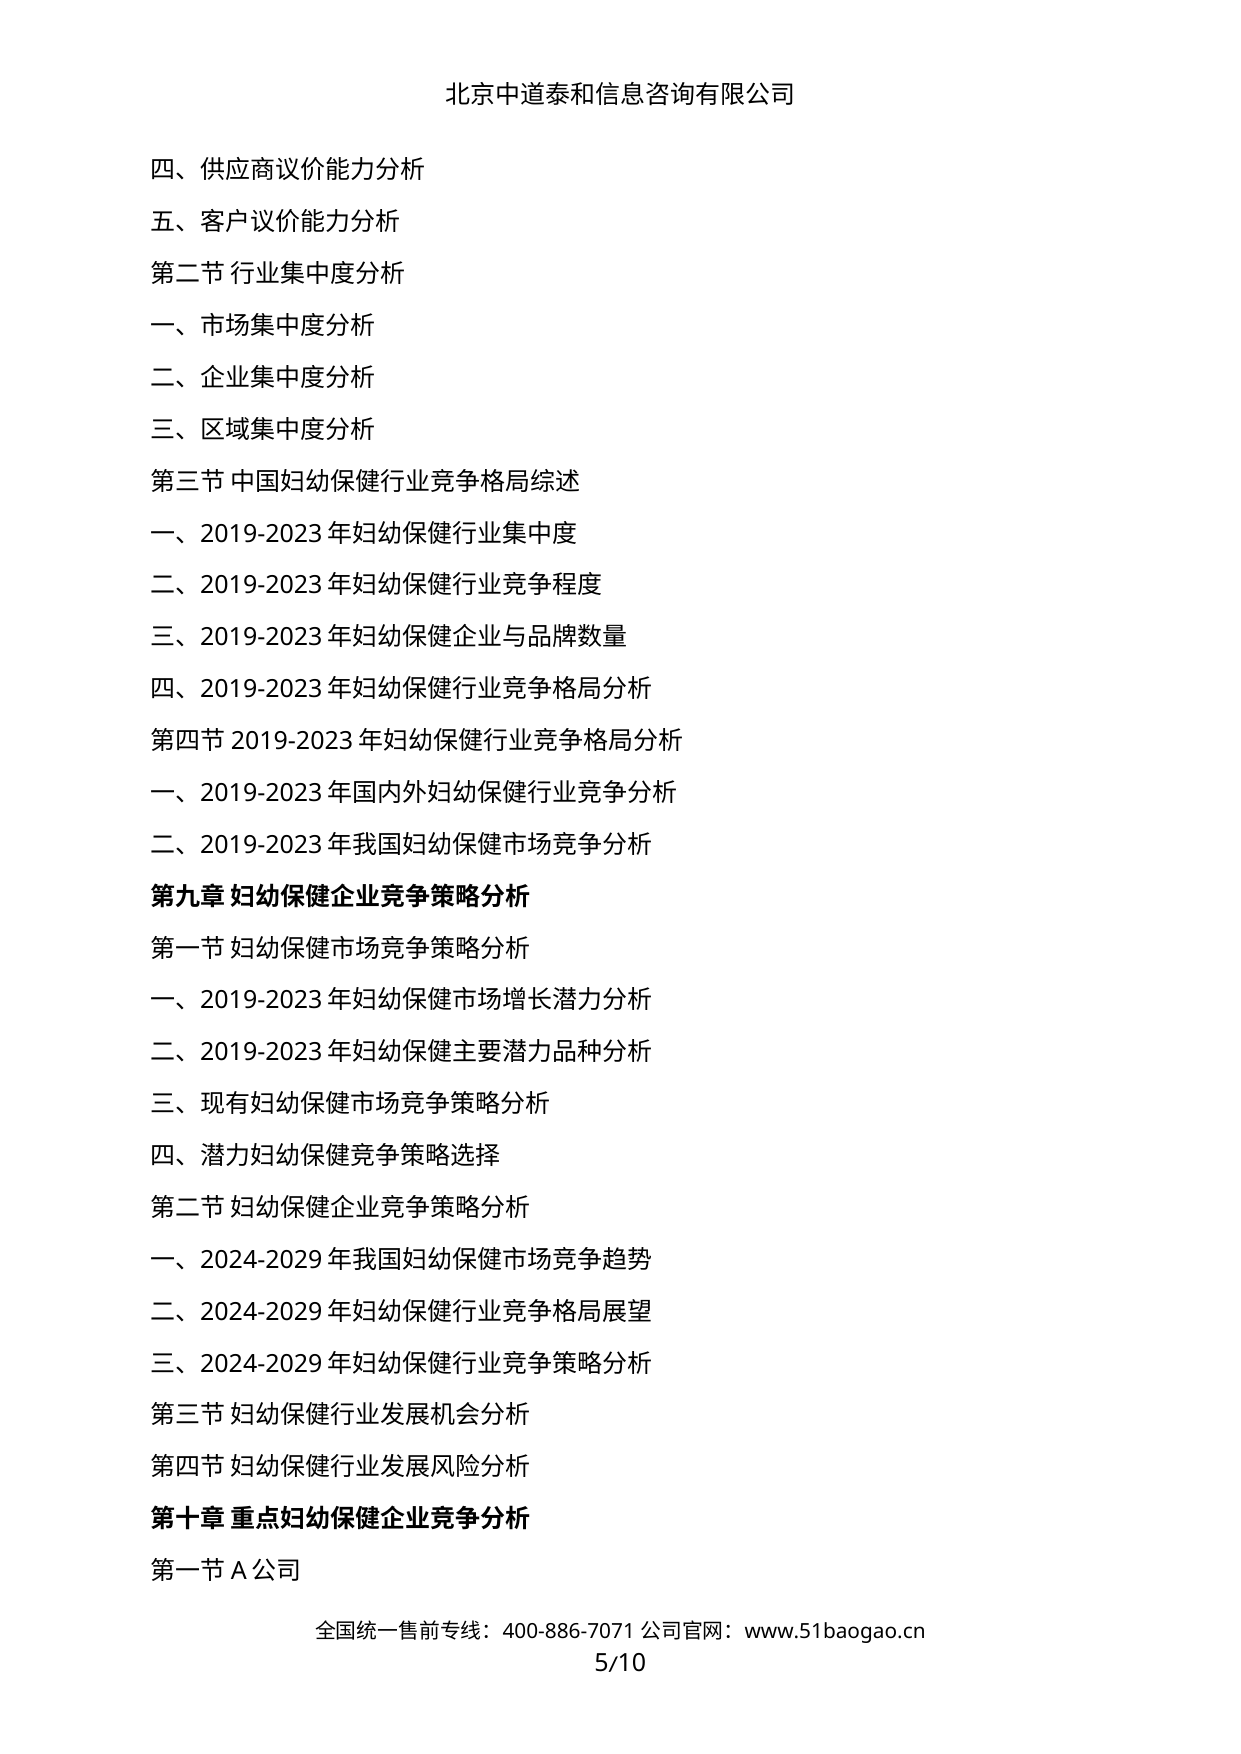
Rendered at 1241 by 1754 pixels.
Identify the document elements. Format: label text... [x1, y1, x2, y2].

text 第一节 A公司 [150, 1551, 1090, 1587]
text 二、2024-2029年妇幼保健行业竞争格局展望 [150, 1291, 1090, 1327]
text 三、2019-2023年妇幼保健企业与品牌数量 [150, 617, 1090, 653]
text 第九章 妇幼保健企业竞争策略分析 [150, 876, 1090, 912]
text 第二节 行业集中度分析 [150, 254, 1090, 290]
text 三、区域集中度分析 [150, 409, 1090, 446]
text 第二节 妇幼保健企业竞争策略分析 [150, 1187, 1090, 1224]
text 第四节 妇幼保健行业发展风险分析 [150, 1447, 1090, 1483]
text 第一节 妇幼保健市场竞争策略分析 [150, 928, 1090, 964]
text 一、2024-2029年我国妇幼保健市场竞争趋势 [150, 1239, 1090, 1276]
text 五、客户议价能力分析 [150, 202, 1090, 238]
text 四、2019-2023年妇幼保健行业竞争格局分析 [150, 669, 1090, 705]
text 二、2019-2023年妇幼保健主要潜力品种分析 [150, 1032, 1090, 1068]
text 一、市场集中度分析 [150, 306, 1090, 342]
text 一、2019-2023年国内外妇幼保健行业竞争分析 [150, 772, 1090, 809]
text 第四节 2019-2023年妇幼保健行业竞争格局分析 [150, 721, 1090, 757]
text 三、现有妇幼保健市场竞争策略分析 [150, 1084, 1090, 1120]
text 二、2019-2023年妇幼保健行业竞争程度 [150, 565, 1090, 601]
text 第十章 重点妇幼保健企业竞争分析 [150, 1499, 1090, 1535]
text 第三节 中国妇幼保健行业竞争格局综述 [150, 461, 1090, 497]
text 第三节 妇幼保健行业发展机会分析 [150, 1395, 1090, 1431]
text 二、2019-2023年我国妇幼保健市场竞争分析 [150, 824, 1090, 861]
text 三、2024-2029年妇幼保健行业竞争策略分析 [150, 1343, 1090, 1379]
text 一、2019-2023年妇幼保健行业集中度 [150, 513, 1090, 549]
text 四、供应商议价能力分析 [150, 150, 1090, 186]
text 四、潜力妇幼保健竞争策略选择 [150, 1136, 1090, 1172]
text 一、2019-2023年妇幼保健市场增长潜力分析 [150, 980, 1090, 1016]
text 二、企业集中度分析 [150, 357, 1090, 394]
